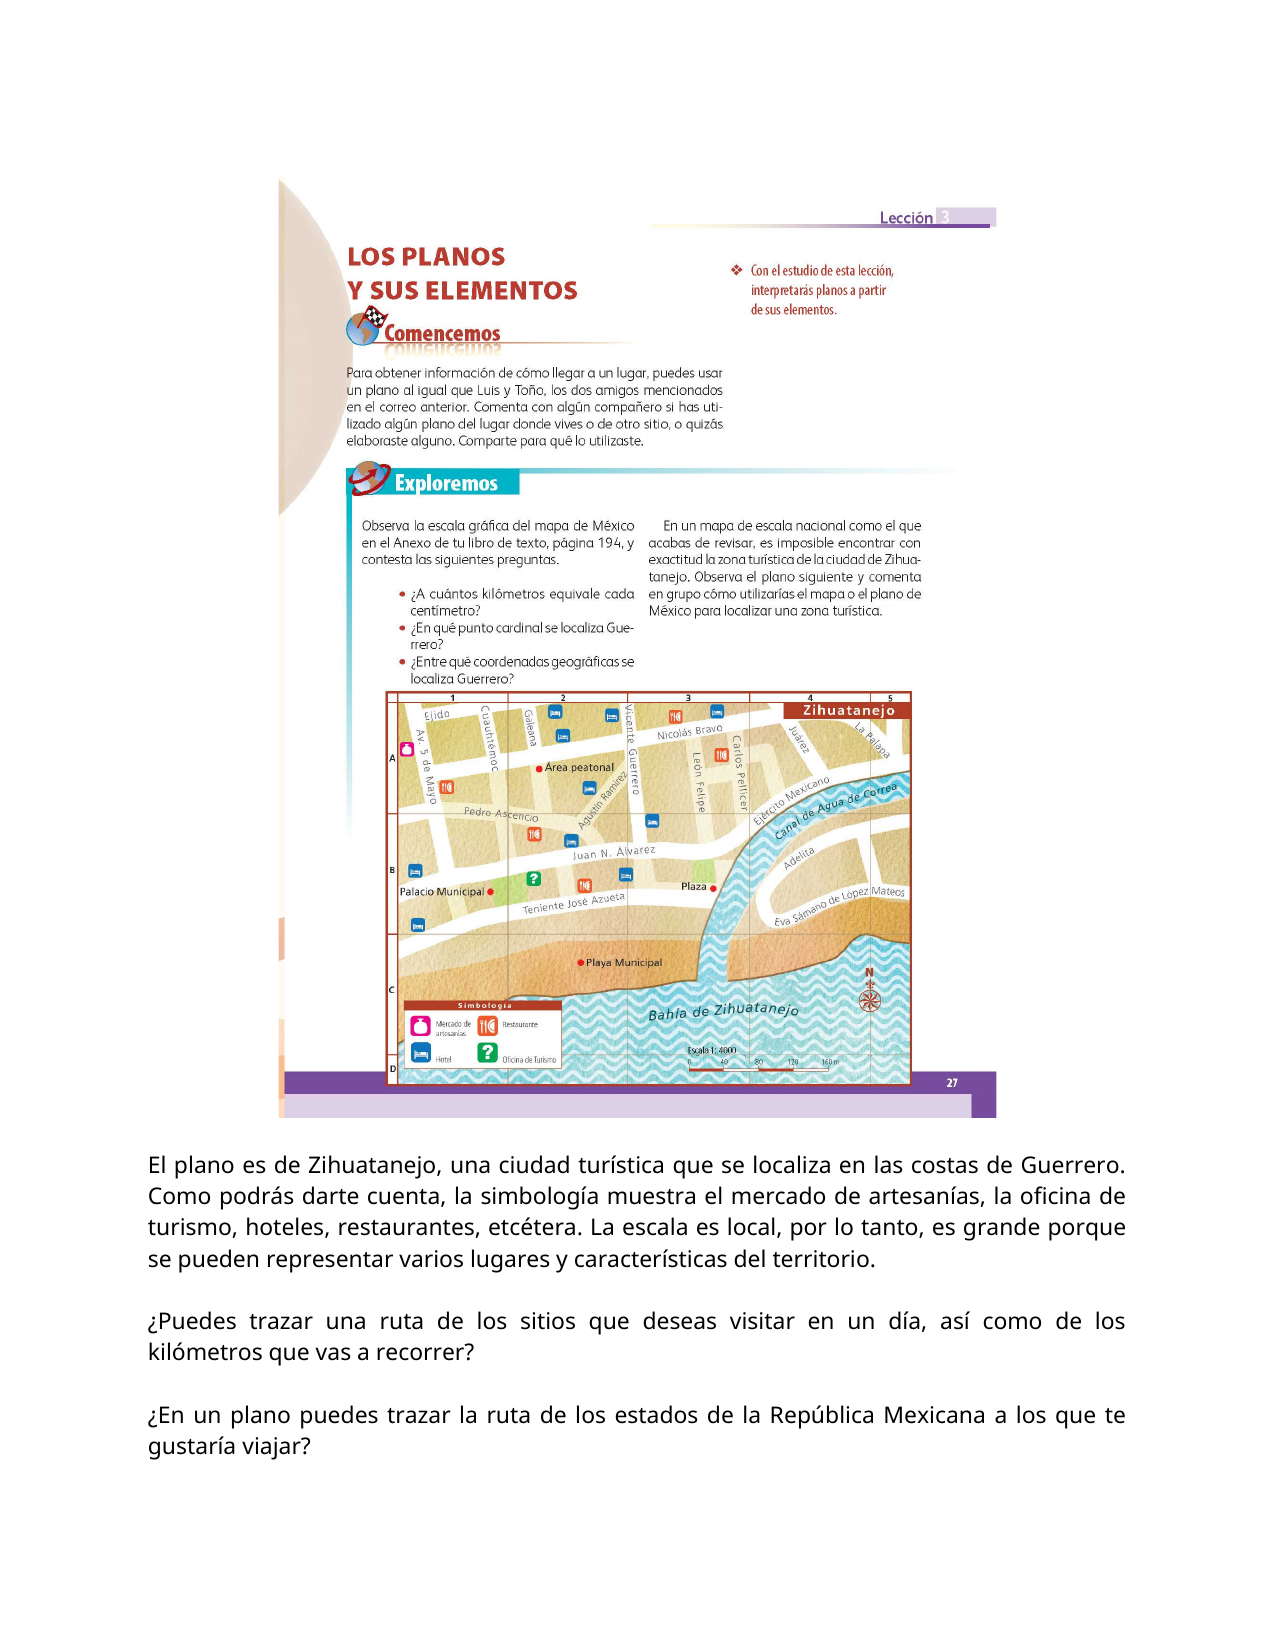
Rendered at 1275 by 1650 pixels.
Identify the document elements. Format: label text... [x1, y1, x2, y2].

text ¿En un plano puedes trazar la ruta de los estados de la República Mexicana a los que te gustaría viajar? [148, 1399, 1127, 1461]
picture [278, 177, 997, 1118]
text El plano es de Zihuatanejo, una ciudad turística que se localiza en las costas de Guerrero. Como podrás darte cuenta, la simbología muestra el mercado de artesanías, la oficina de turismo, hoteles, restaurantes, etcétera. La escala es local, por lo tanto, es grande porque se pueden representar varios lugares y características del territorio. [148, 1149, 1127, 1274]
text ¿Puedes trazar una ruta de los sitios que deseas visitar en un día, así como de los kilómetros que vas a recorrer? [148, 1305, 1127, 1368]
